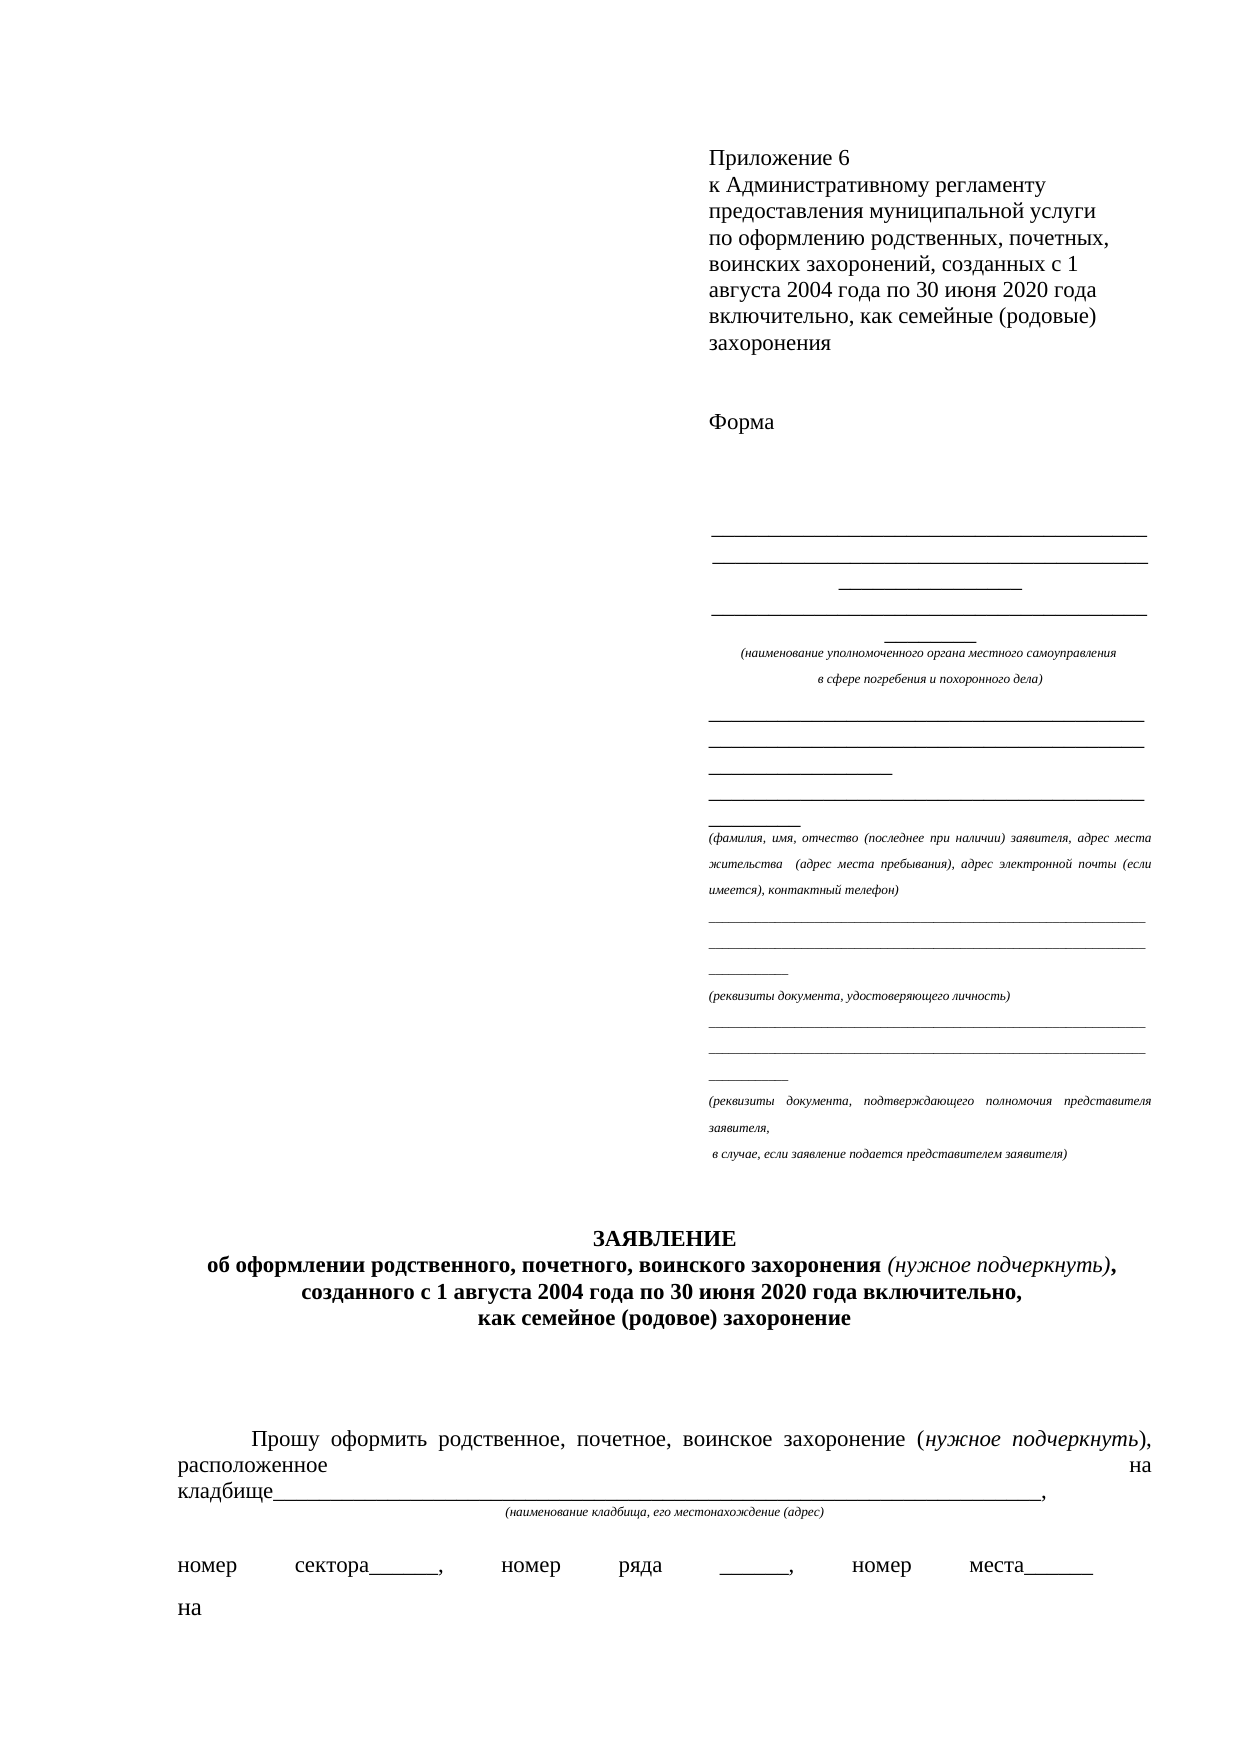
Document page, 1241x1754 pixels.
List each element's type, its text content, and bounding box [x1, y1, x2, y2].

text ____________________________________________________________________________________________ [709, 698, 1152, 777]
text (наименование кладбища, его местонахождение (адрес) [177, 1504, 1152, 1530]
text в случае, если заявление подается представителем заявителя) [709, 1146, 1152, 1172]
text (наименование уполномоченного органа местного самоуправления в сфере погребения и похоронного дела) [709, 645, 1152, 698]
text ______________________________________________ [709, 777, 1152, 830]
text (фамилия, имя, отчество (последнее при наличии) заявителя, адрес места жительства (адрес места пребывания), адрес электронной почты (если имеется), контактный телефон) [709, 830, 1152, 909]
text ЗАЯВЛЕНИЕ [177, 1225, 1152, 1251]
text (реквизиты документа, удостоверяющего личность) [709, 988, 1152, 1014]
text к Административному регламенту предоставления муниципальной услуги по оформлению родственных, почетных, воинских захоронений, созданных с 1 августа 2004 года по 30 июня 2020 года включительно, как семейные (родовые) захоронения [709, 171, 1152, 355]
text Приложение 6 [709, 144, 1152, 171]
text Прошу оформить родственное, почетное, воинское захоронение (нужное подчеркнуть), расположенное на кладбище___________________________________________________________________, [177, 1425, 1152, 1504]
text ____________________________________________________________________________________________ [709, 513, 1152, 592]
text об оформлении родственного, почетного, воинского захоронения (нужное подчеркнуть), созданного с 1 августа 2004 года по 30 июня 2020 года включительно, как семейное (родовое) захоронение [177, 1251, 1152, 1330]
text номер сектора______, номер ряда ______, номер места______ на [177, 1551, 1152, 1621]
text ______________________________________________ [709, 592, 1152, 645]
text ________________________________________________________________________________________________________________________________________________ [709, 909, 1152, 988]
text (реквизиты документа, подтверждающего полномочия представителя заявителя, [709, 1093, 1152, 1146]
text ________________________________________________________________________________________________________________________________________________ [709, 1014, 1152, 1093]
text Форма [709, 408, 1152, 434]
